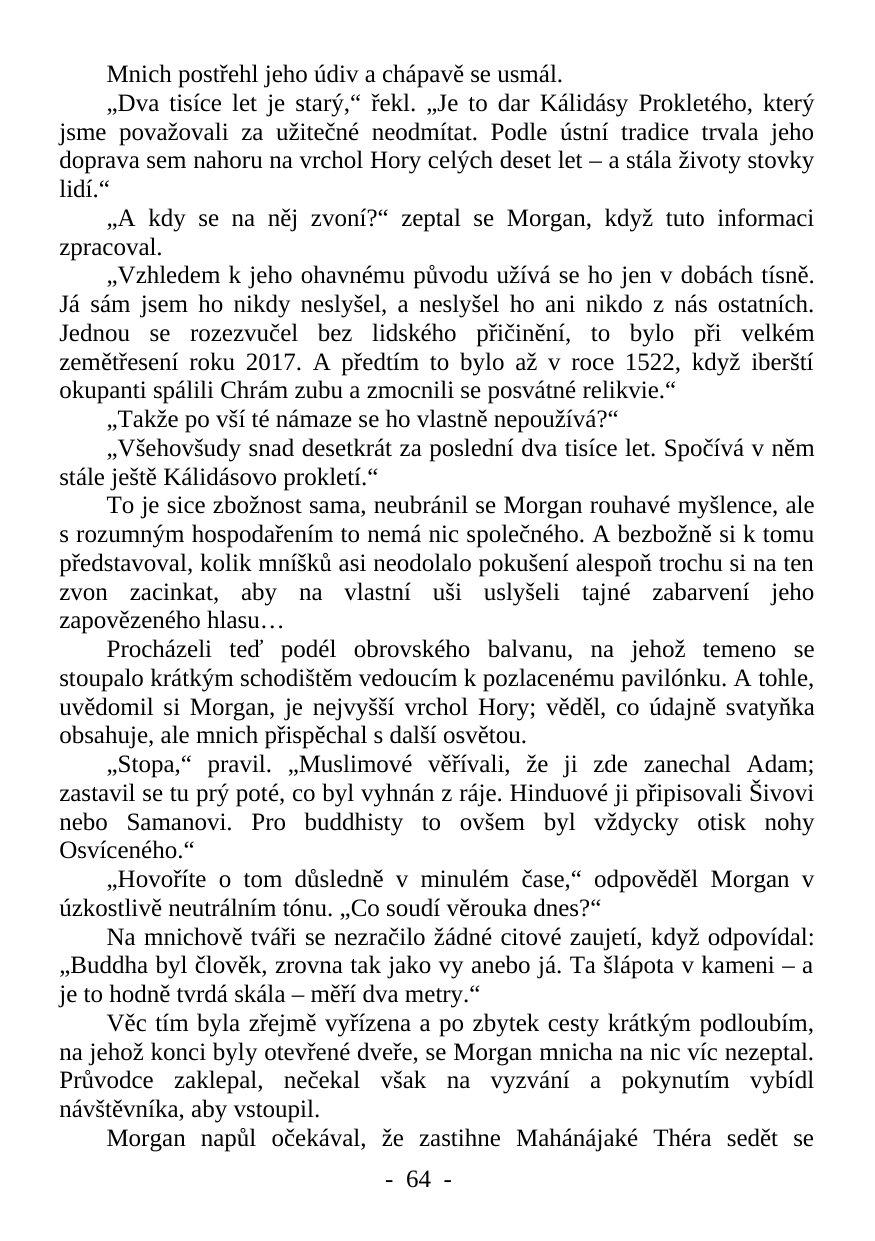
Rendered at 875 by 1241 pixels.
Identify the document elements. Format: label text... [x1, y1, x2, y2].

text Věc tím byla zřejmě vyřízena a po zbytek cesty krátkým podloubím, na jehož konci byly otevřené dveře, se Morgan mnicha na nic víc nezeptal. Průvodce zaklepal, nečekal však na vyzvání a pokynutím vybídl návštěvníka, aby vstoupil. [59, 1008, 815, 1123]
text Procházeli teď podél obrovského balvanu, na jehož temeno se stoupalo krátkým schodištěm vedoucím k pozlacenému pavilónku. A tohle, uvědomil si Morgan, je nejvyšší vrchol Hory; věděl, co údajně svatyňka obsahuje, ale mnich přispěchal s další osvětou. [59, 634, 815, 749]
text Mnich postřehl jeho údiv a chápavě se usmál. [59, 59, 815, 88]
text „Stopa,“ pravil. „Muslimové věřívali, že ji zde zanechal Adam; zastavil se tu prý poté, co byl vyhnán z ráje. Hinduové ji připisovali Šivovi nebo Samanovi. Pro buddhisty to ovšem byl vždycky otisk nohy Osvíceného.“ [59, 749, 815, 864]
text To je sice zbožnost sama, neubránil se Morgan rouhavé myšlence, ale s rozumným hospodařením to nemá nic společného. A bezbožně si k tomu představoval, kolik mníšků asi neodolalo pokušení alespoň trochu si na ten zvon zacinkat, aby na vlastní uši uslyšeli tajné zabarvení jeho zapovězeného hlasu… [59, 490, 815, 634]
text Na mnichově tváři se nezračilo žádné citové zaujetí, když odpovídal: „Buddha byl člověk, zrovna tak jako vy anebo já. Ta šlápota v kameni – a je to hodně tvrdá skála – měří dva metry.“ [59, 922, 815, 1008]
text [59, 1123, 815, 1152]
text „A kdy se na něj zvoní?“ zeptal se Morgan, když tuto informaci zpracoval. [59, 203, 815, 260]
text „Všehovšudy snad desetkrát za poslední dva tisíce let. Spočívá v něm stále ještě Kálidásovo prokletí.“ [59, 433, 815, 490]
text „Dva tisíce let je starý,“ řekl. „Je to dar Kálidásy Prokletého, který jsme považovali za užitečné neodmítat. Podle ústní tradice trvala jeho doprava sem nahoru na vrchol Hory celých deset let – a stála životy stovky lidí.“ [59, 88, 815, 203]
text „Vzhledem k jeho ohavnému původu užívá se ho jen v dobách tísně. Já sám jsem ho nikdy neslyšel, a neslyšel ho ani nikdo z nás ostatních. Jednou se rozezvučel bez lidského přičinění, to bylo při velkém zemětřesení roku 2017. A předtím to bylo až v roce 1522, když iberští okupanti spálili Chrám zubu a zmocnili se posvátné relikvie.“ [59, 260, 815, 404]
text „Takže po vší té námaze se ho vlastně nepoužívá?“ [59, 404, 815, 433]
text „Hovoříte o tom důsledně v minulém čase,“ odpověděl Morgan v úzkostlivě neutrálním tónu. „Co soudí věrouka dnes?“ [59, 864, 815, 922]
